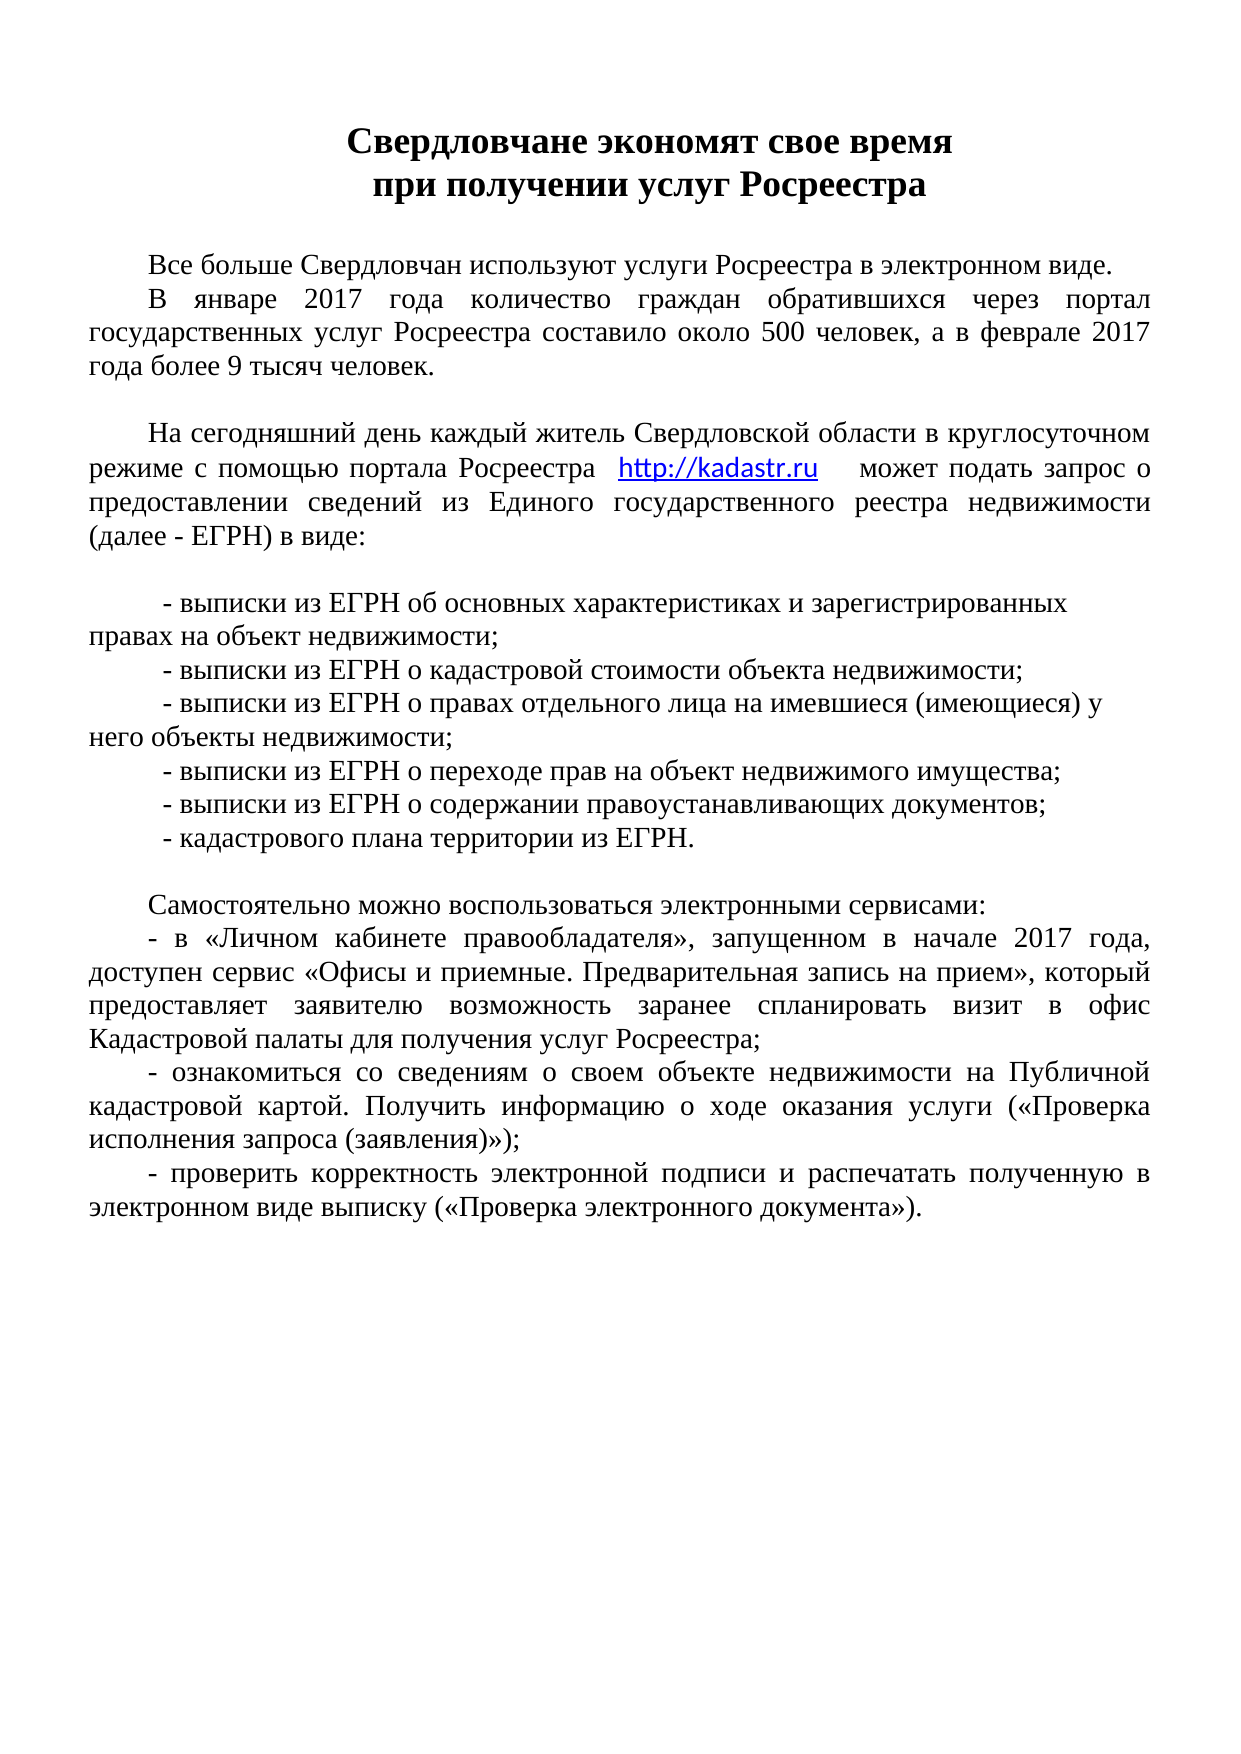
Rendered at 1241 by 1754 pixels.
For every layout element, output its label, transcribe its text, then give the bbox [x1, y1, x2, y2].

text - выписки из ЕГРН о правах отдельного лица на имевшиеся (имеющиеся) у него объекты недвижимости; [89, 686, 1152, 753]
text - выписки из ЕГРН о кадастровой стоимости объекта недвижимости; [89, 652, 1152, 686]
text В январе 2017 года количество граждан обратившихся через портал государственных услуг Росреестра составило около 500 человек, а в феврале 2017 года более 9 тысяч человек. [89, 281, 1152, 382]
text Все больше Свердловчан используют услуги Росреестра в электронном виде. [89, 247, 1152, 281]
text - ознакомиться со сведениям о своем объекте недвижимости на Публичной кадастровой картой. Получить информацию о ходе оказания услуги («Проверка исполнения запроса (заявления)»); [89, 1054, 1152, 1155]
text - выписки из ЕГРН о переходе прав на объект недвижимого имущества; [89, 753, 1152, 786]
text Самостоятельно можно воспользоваться электронными сервисами: [89, 887, 1152, 920]
text - в «Личном кабинете правообладателя», запущенном в начале 2017 года, доступен сервис «Офисы и приемные. Предварительная запись на прием», который предоставляет заявителю возможность заранее спланировать визит в офис Кадастровой палаты для получения услуг Росреестра; [89, 920, 1152, 1054]
text На сегодняшний день каждый житель Свердловской области в круглосуточном режиме с помощью портала Росреестра http://kadastr.ru может подать запрос о предоставлении сведений из Единого государственного реестра недвижимости (далее - ЕГРН) в виде: [89, 415, 1152, 551]
text - выписки из ЕГРН о содержании правоустанавливающих документов; [89, 786, 1152, 820]
text - проверить корректность электронной подписи и распечатать полученную в электронном виде выписку («Проверка электронного документа»). [89, 1155, 1152, 1222]
text Свердловчане экономят свое время [89, 118, 1152, 161]
text - выписки из ЕГРН об основных характеристиках и зарегистрированных правах на объект недвижимости; [89, 585, 1152, 652]
text - кадастрового плана территории из ЕГРН. [89, 820, 1152, 853]
text при получении услуг Росреестра [89, 161, 1152, 204]
